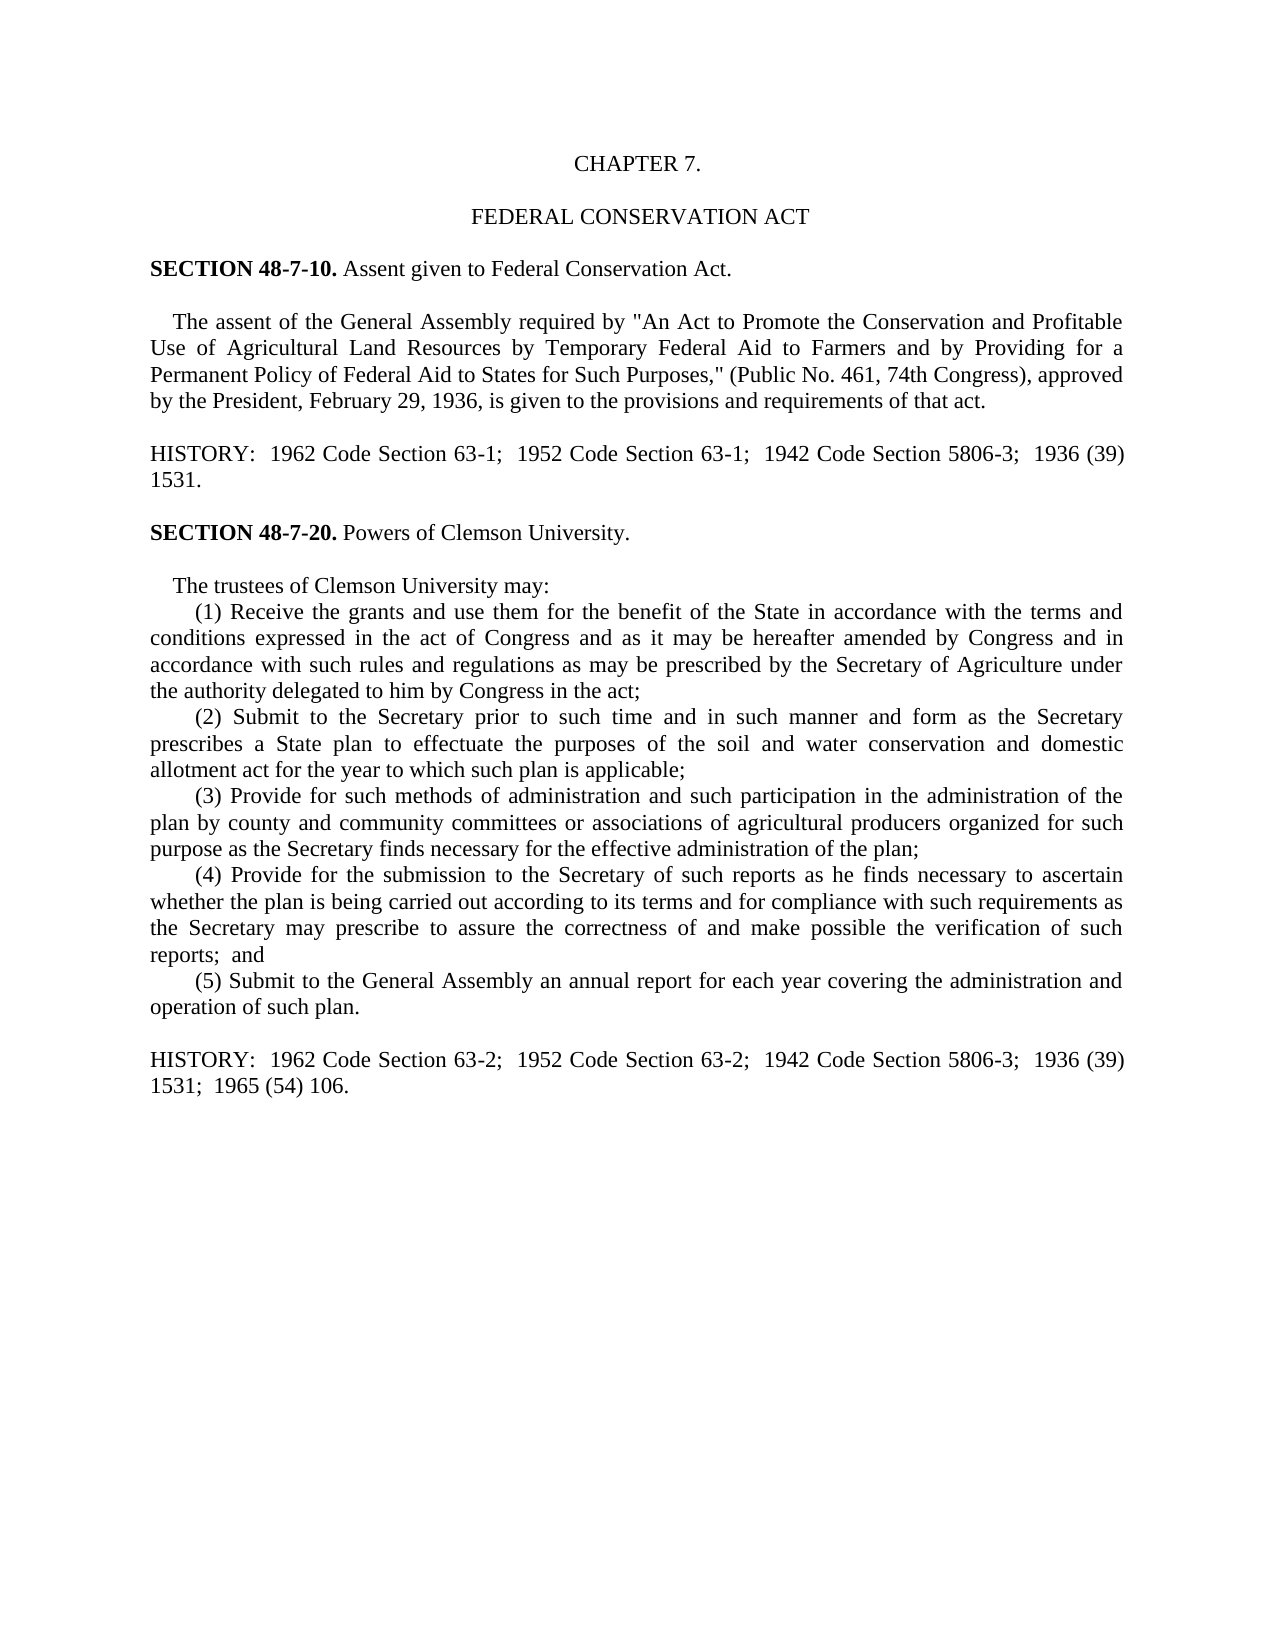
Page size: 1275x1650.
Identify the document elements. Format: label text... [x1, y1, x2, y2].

text (3) Provide for such methods of administration and such participation in the administration of the plan by county and community committees or associations of agricultural producers organized for such purpose as the Secretary finds necessary for the effective administration of the plan; [150, 782, 1125, 862]
text FEDERAL CONSERVATION ACT [150, 203, 1125, 229]
text The assent of the General Assembly required by "An Act to Promote the Conservation and Profitable Use of Agricultural Land Resources by Temporary Federal Aid to Farmers and by Providing for a Permanent Policy of Federal Aid to States for Such Purposes," (Public No. 461, 74th Congress), approved by the President, February 29, 1936, is given to the provisions and requirements of that act. [150, 308, 1125, 413]
text CHAPTER 7. [150, 150, 1125, 176]
text (5) Submit to the General Assembly an annual report for each year covering the administration and operation of such plan. [150, 967, 1125, 1020]
text (2) Submit to the Secretary prior to such time and in such manner and form as the Secretary prescribes a State plan to effectuate the purposes of the soil and water conservation and domestic allotment act for the year to which such plan is applicable; [150, 703, 1125, 782]
text (1) Receive the grants and use them for the benefit of the State in accordance with the terms and conditions expressed in the act of Congress and as it may be hereafter amended by Congress and in accordance with such rules and regulations as may be prescribed by the Secretary of Agriculture under the authority delegated to him by Congress in the act; [150, 598, 1125, 703]
text (4) Provide for the submission to the Secretary of such reports as he finds necessary to ascertain whether the plan is being carried out according to its terms and for compliance with such requirements as the Secretary may prescribe to assure the correctness of and make possible the verification of such reports; and [150, 862, 1125, 967]
text SECTION 48-7-10. Assent given to Federal Conservation Act. [150, 255, 1125, 282]
text HISTORY: 1962 Code Section 63-1; 1952 Code Section 63-1; 1942 Code Section 5806-3; 1936 (39) 1531. [150, 440, 1125, 493]
text The trustees of Clemson University may: [150, 572, 1125, 598]
text HISTORY: 1962 Code Section 63-2; 1952 Code Section 63-2; 1942 Code Section 5806-3; 1936 (39) 1531; 1965 (54) 106. [150, 1046, 1125, 1099]
text SECTION 48-7-20. Powers of Clemson University. [150, 519, 1125, 545]
